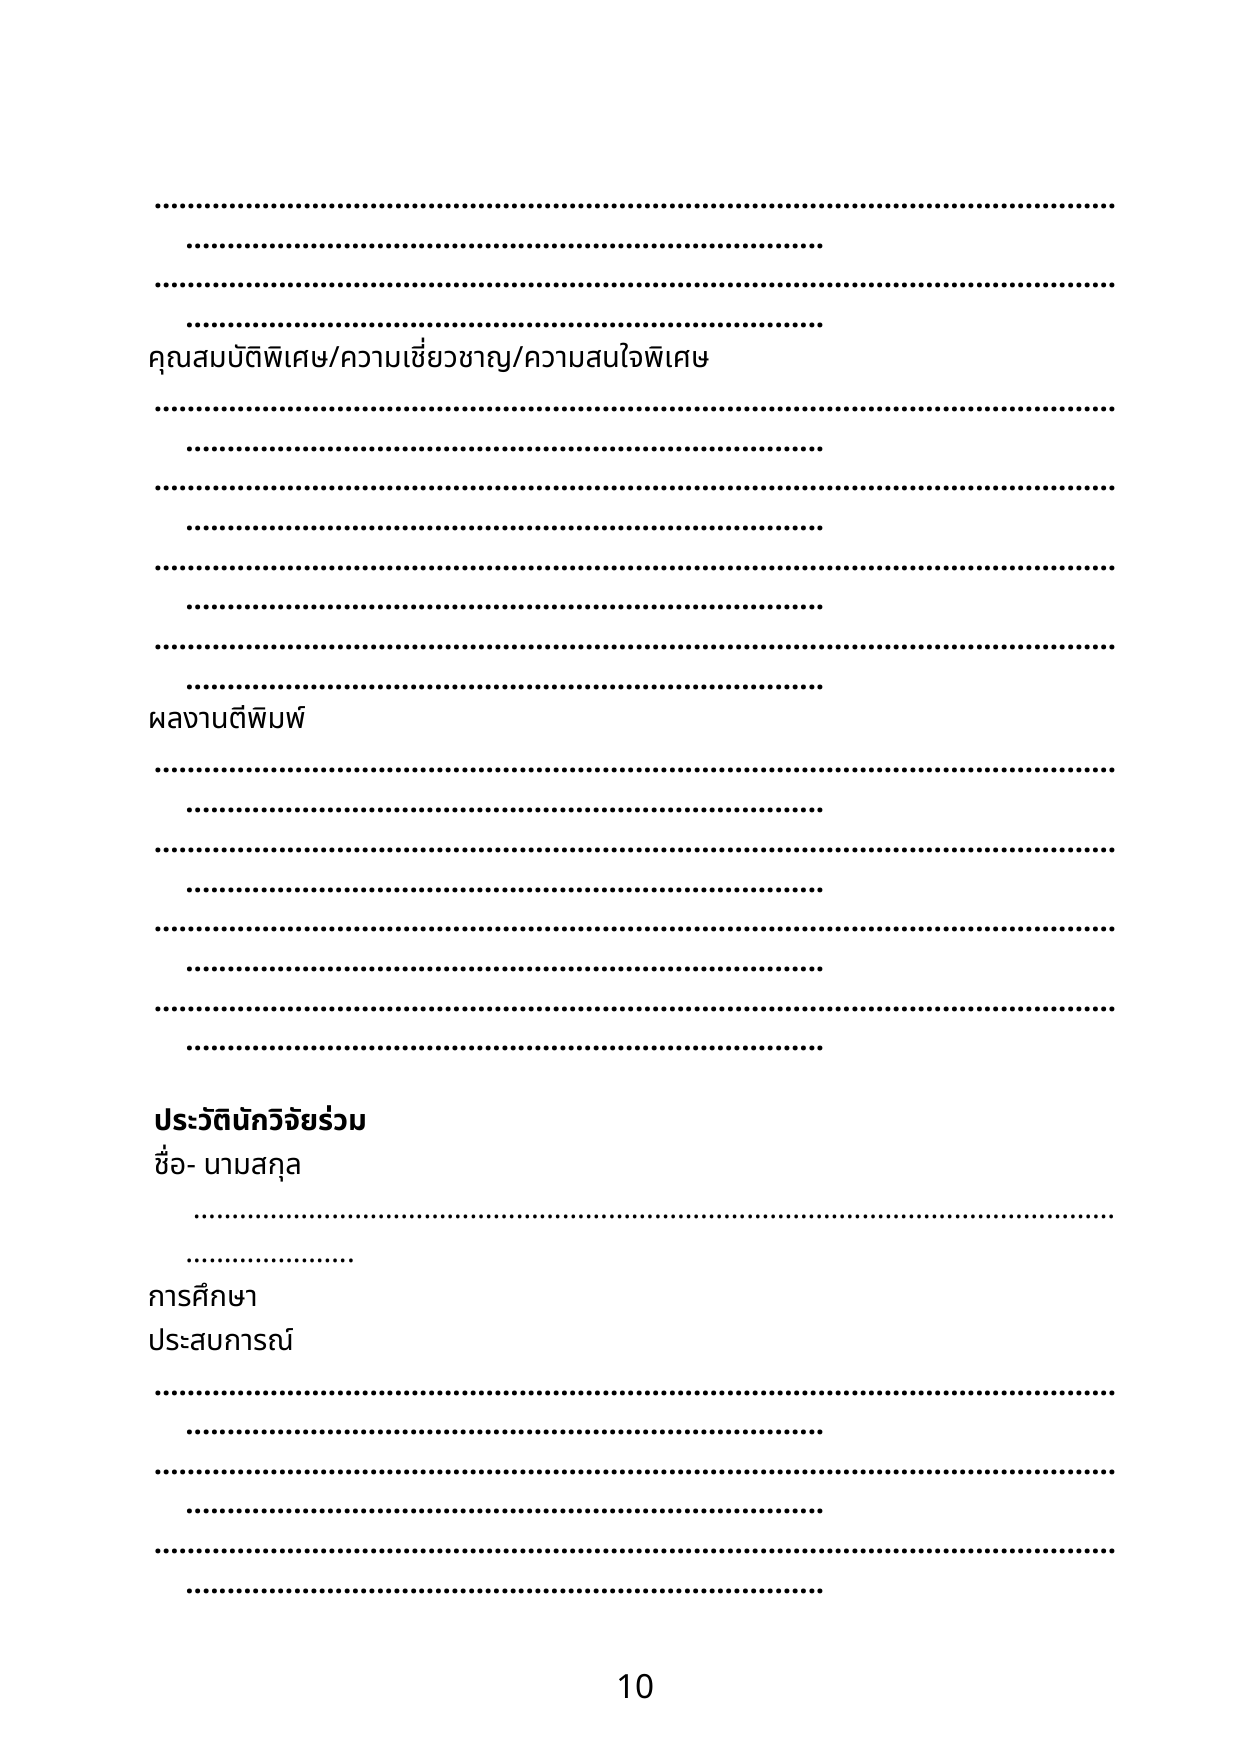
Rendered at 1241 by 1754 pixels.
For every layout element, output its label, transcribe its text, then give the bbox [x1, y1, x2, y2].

text การศึกษา [148, 1276, 1122, 1320]
text ประสบการณ์ [148, 1320, 1122, 1364]
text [153, 1522, 1122, 1602]
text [153, 177, 1122, 257]
text คุณสมบัติพิเศษ/ความเชี่ยวชาญ/ความสนใจพิเศษ [148, 336, 1122, 380]
text ผลงานตีพิมพ์ [148, 698, 1122, 742]
text ประวัตินักวิจัยร่วม [153, 1099, 1122, 1143]
text ชื่อ- นามสกุล ……………………………………………………………………………………………………………………………. [153, 1143, 1122, 1276]
